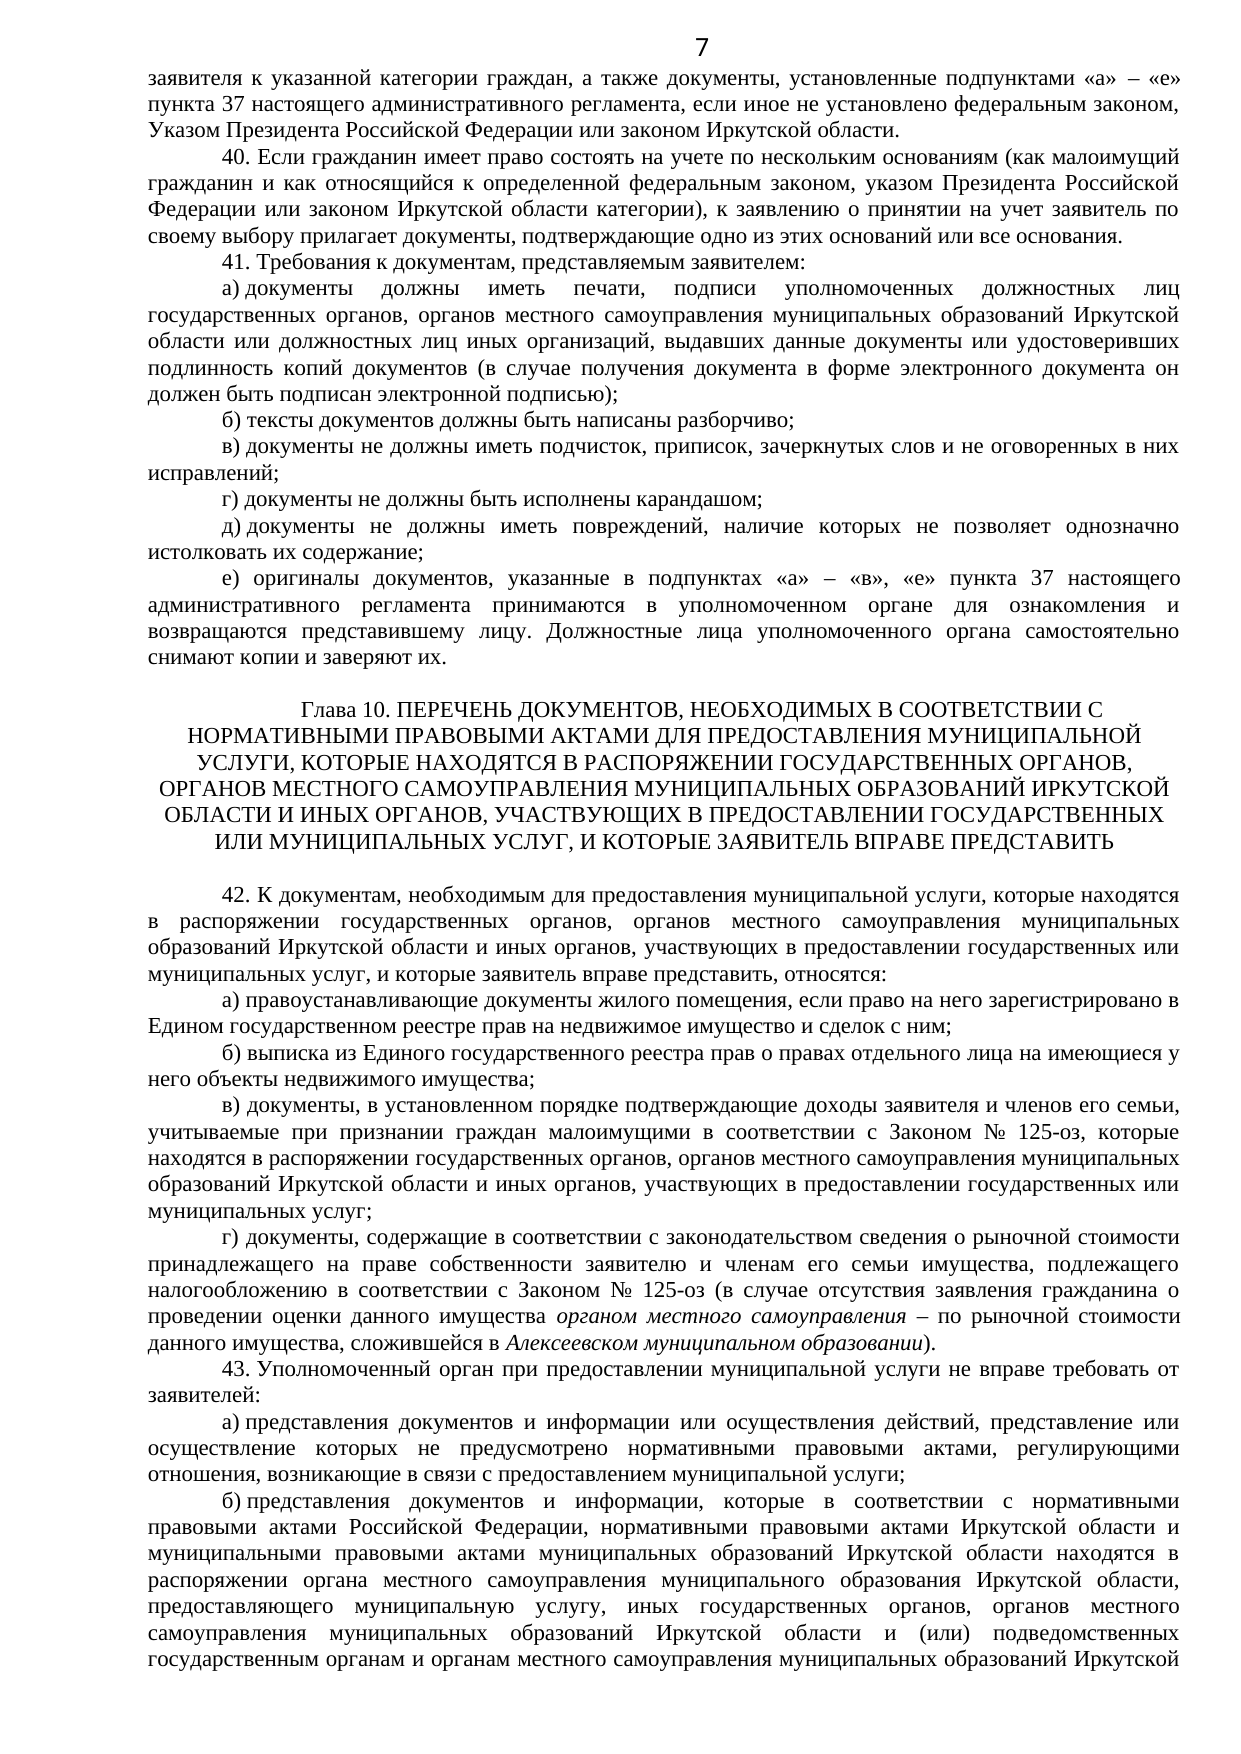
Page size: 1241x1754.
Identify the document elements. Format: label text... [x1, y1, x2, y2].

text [148, 1487, 1181, 1671]
text б) выписка из Единого государственного реестра прав о правах отдельного лица на имеющиеся у него объекты недвижимого имущества; [148, 1039, 1181, 1091]
text 41. Требования к документам, представляемым заявителем: [148, 248, 1181, 274]
text а) представления документов и информации или осуществления действий, представление или осуществление которых не предусмотрено нормативными правовыми актами, регулирующими отношения, возникающие в связи с предоставлением муниципальной услуги; [148, 1408, 1181, 1487]
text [148, 64, 1181, 143]
text б) тексты документов должны быть написаны разборчиво; [148, 406, 1181, 433]
text Глава 10. ПЕРЕЧЕНЬ ДОКУМЕНТОВ, НЕОБХОДИМЫХ В СООТВЕТСТВИИ С НОРМАТИВНЫМИ ПРАВОВЫМИ АКТАМИ ДЛЯ ПРЕДОСТАВЛЕНИЯ МУНИЦИПАЛЬНОЙ УСЛУГИ, КОТОРЫЕ НАХОДЯТСЯ В РАСПОРЯЖЕНИИ ГОСУДАРСТВЕННЫХ ОРГАНОВ, ОРГАНОВ МЕСТНОГО САМОУПРАВЛЕНИЯ МУНИЦИПАЛЬНЫХ ОБРАЗОВАНИЙ ИРКУТСКОЙ ОБЛАСТИ И ИНЫХ ОРГАНОВ, УЧАСТВУЮЩИХ В ПРЕДОСТАВЛЕНИИ ГОСУДАРСТВЕННЫХ ИЛИ МУНИЦИПАЛЬНЫХ УСЛУГ, И КОТОРЫЕ ЗАЯВИТЕЛЬ ВПРАВЕ ПРЕДСТАВИТЬ [148, 696, 1181, 854]
text д) документы не должны иметь повреждений, наличие которых не позволяет однозначно истолковать их содержание; [148, 512, 1181, 564]
text а) правоустанавливающие документы жилого помещения, если право на него зарегистрировано в Едином государственном реестре прав на недвижимое имущество и сделок с ним; [148, 986, 1181, 1039]
text 43. Уполномоченный орган при предоставлении муниципальной услуги не вправе требовать от заявителей: [148, 1355, 1181, 1408]
text 42. К документам, необходимым для предоставления муниципальной услуги, которые находятся в распоряжении государственных органов, органов местного самоуправления муниципальных образований Иркутской области и иных органов, участвующих в предоставлении государственных или муниципальных услуг, и которые заявитель вправе представить, относятся: [148, 881, 1181, 986]
text в) документы, в установленном порядке подтверждающие доходы заявителя и членов его семьи, учитываемые при признании граждан малоимущими в соответствии с Законом № 125-оз, которые находятся в распоряжении государственных органов, органов местного самоуправления муниципальных образований Иркутской области и иных органов, участвующих в предоставлении государственных или муниципальных услуг; [148, 1091, 1181, 1223]
text в) документы не должны иметь подчисток, приписок, зачеркнутых слов и не оговоренных в них исправлений; [148, 433, 1181, 485]
text а) документы должны иметь печати, подписи уполномоченных должностных лиц государственных органов, органов местного самоуправления муниципальных образований Иркутской области или должностных лиц иных организаций, выдавших данные документы или удостоверивших подлинность копий документов (в случае получения документа в форме электронного документа он должен быть подписан электронной подписью); [148, 274, 1181, 406]
text е) оригиналы документов, указанные в подпунктах «а» – «в», «е» пункта 37 настоящего административного регламента принимаются в уполномоченном органе для ознакомления и возвращаются представившему лицу. Должностные лица уполномоченного органа самостоятельно снимают копии и заверяют их. [148, 564, 1181, 670]
text г) документы не должны быть исполнены карандашом; [148, 485, 1181, 512]
text 40. Если гражданин имеет право состоять на учете по нескольким основаниям (как малоимущий гражданин и как относящийся к определенной федеральным законом, указом Президента Российской Федерации или законом Иркутской области категории), к заявлению о принятии на учет заявитель по своему выбору прилагает документы, подтверждающие одно из этих оснований или все основания. [148, 143, 1181, 248]
text г) документы, содержащие в соответствии с законодательством сведения о рыночной стоимости принадлежащего на праве собственности заявителю и членам его семьи имущества, подлежащего налогообложению в соответствии с Законом № 125-оз (в случае отсутствия заявления гражданина о проведении оценки данного имущества органом местного самоуправления – по рыночной стоимости данного имущества, сложившейся в Алексеевском муниципальном образовании). [148, 1223, 1181, 1355]
